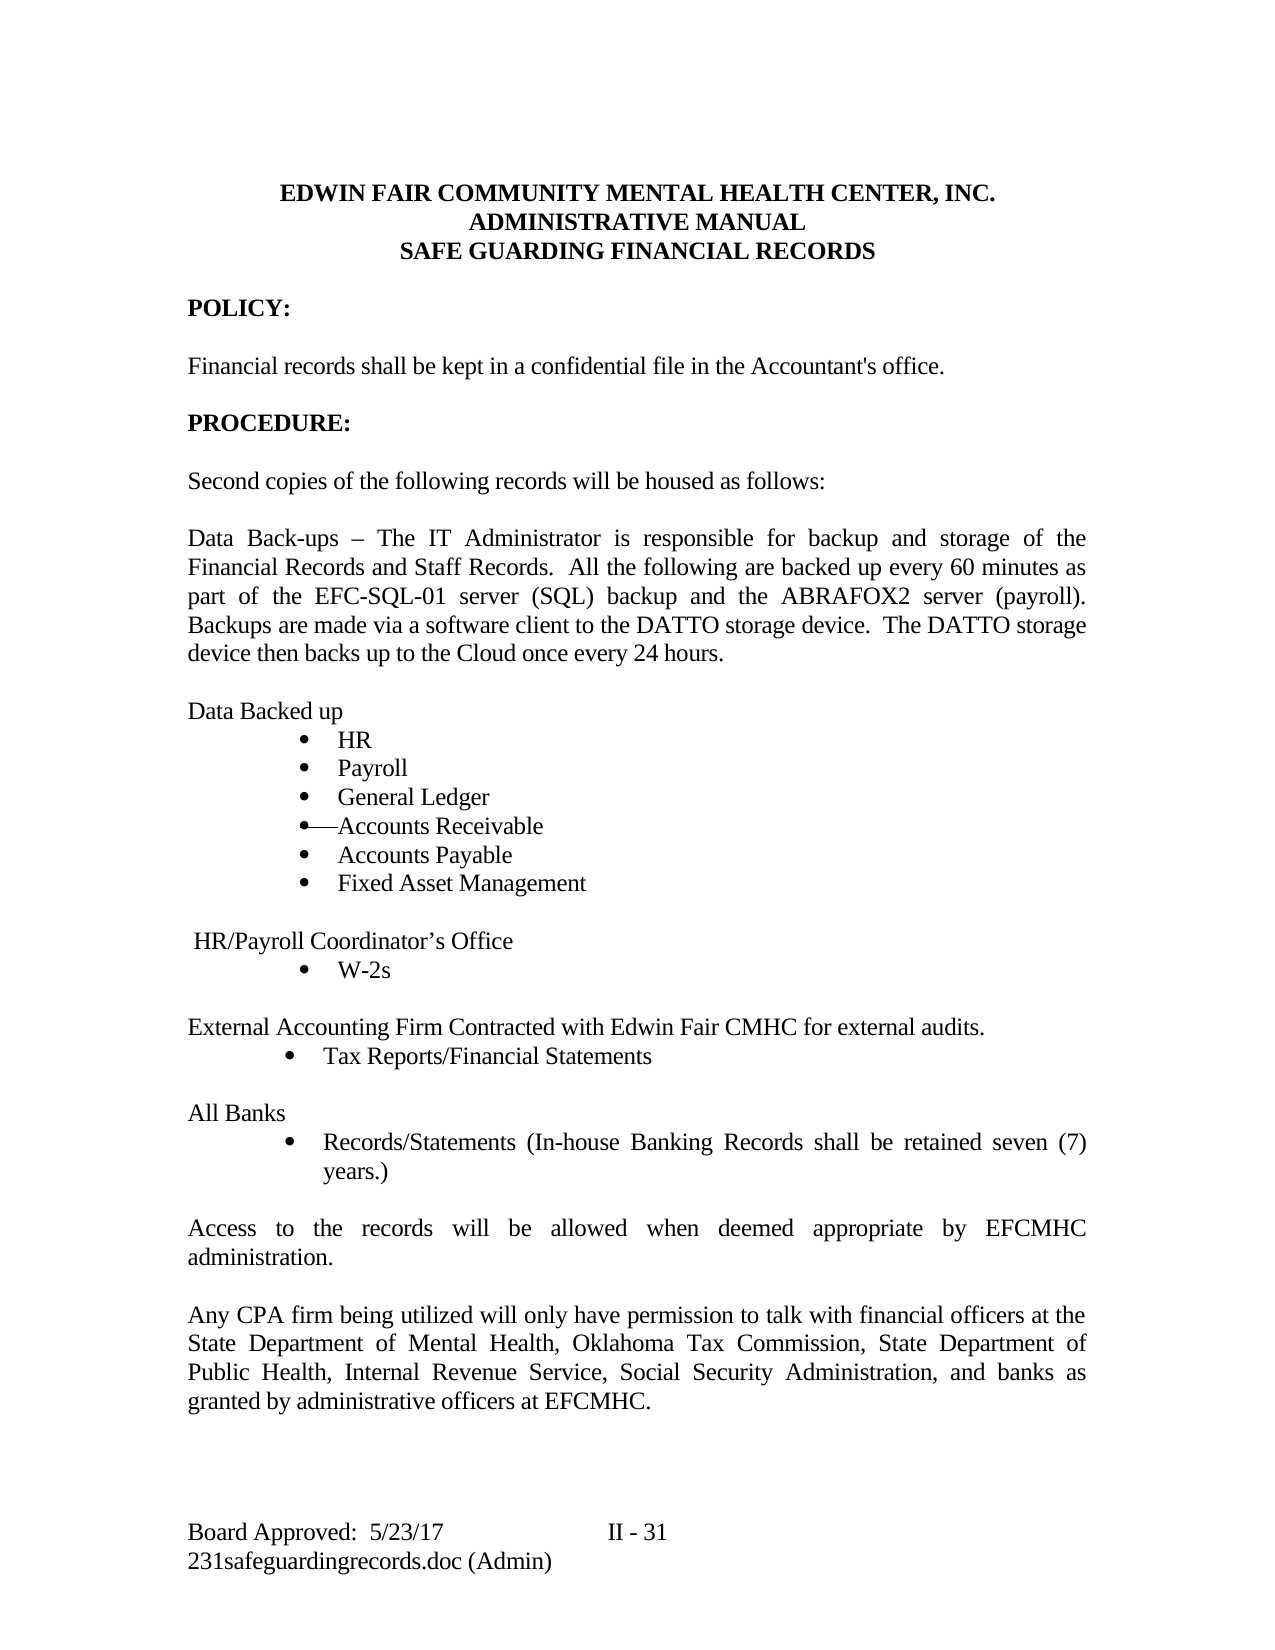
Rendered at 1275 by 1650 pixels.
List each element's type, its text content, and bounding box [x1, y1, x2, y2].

text All Banks [187, 1098, 1087, 1127]
list Fixed Asset Management [300, 868, 1087, 897]
text Data Backed up [187, 696, 1087, 725]
list General Ledger [300, 782, 1087, 811]
list Accounts Receivable [300, 811, 1087, 840]
subtitle External Accounting Firm Contracted with Edwin Fair CMHC for external audits. [187, 1012, 1087, 1041]
text Data Back-ups – The IT Administrator is responsible for backup and storage of the Financial Records and Staff Records. All the following are backed up every 60 minutes as part of the EFC-SQL-01 server (SQL) backup and the ABRAFOX2 server (payroll). Backups are made via a software client to the DATTO storage device. The DATTO storage device then backs up to the Cloud once every 24 hours. [187, 523, 1087, 667]
list Tax Reports/Financial Statements [285, 1041, 1087, 1070]
text Access to the records will be allowed when deemed appropriate by EFCMHC administration. [187, 1213, 1087, 1271]
text SAFE GUARDING FINANCIAL RECORDS [187, 236, 1087, 265]
list HR [300, 725, 1087, 753]
list Records/Statements (In-house Banking Records shall be retained seven (7) years.) [285, 1127, 1087, 1185]
list Payroll [300, 753, 1087, 782]
list W-2s [300, 955, 1087, 983]
text ADMINISTRATIVE MANUAL [187, 207, 1087, 236]
text Any CPA firm being utilized will only have permission to talk with financial officers at the State Department of Mental Health, Oklahoma Tax Commission, State Department of Public Health, Internal Revenue Service, Social Security Administration, and banks as granted by administrative officers at EFCMHC. [187, 1300, 1087, 1415]
text POLICY: [187, 293, 1087, 322]
text HR/Payroll Coordinator’s Office [187, 926, 1087, 955]
list Accounts Payable [300, 840, 1087, 868]
text PROCEDURE: [187, 408, 1087, 437]
text Financial records shall be kept in a confidential file in the Accountant's office. [187, 351, 1087, 380]
text Second copies of the following records will be housed as follows: [187, 466, 1087, 495]
text EDWIN FAIR COMMUNITY MENTAL HEALTH CENTER, INC. [187, 178, 1087, 207]
